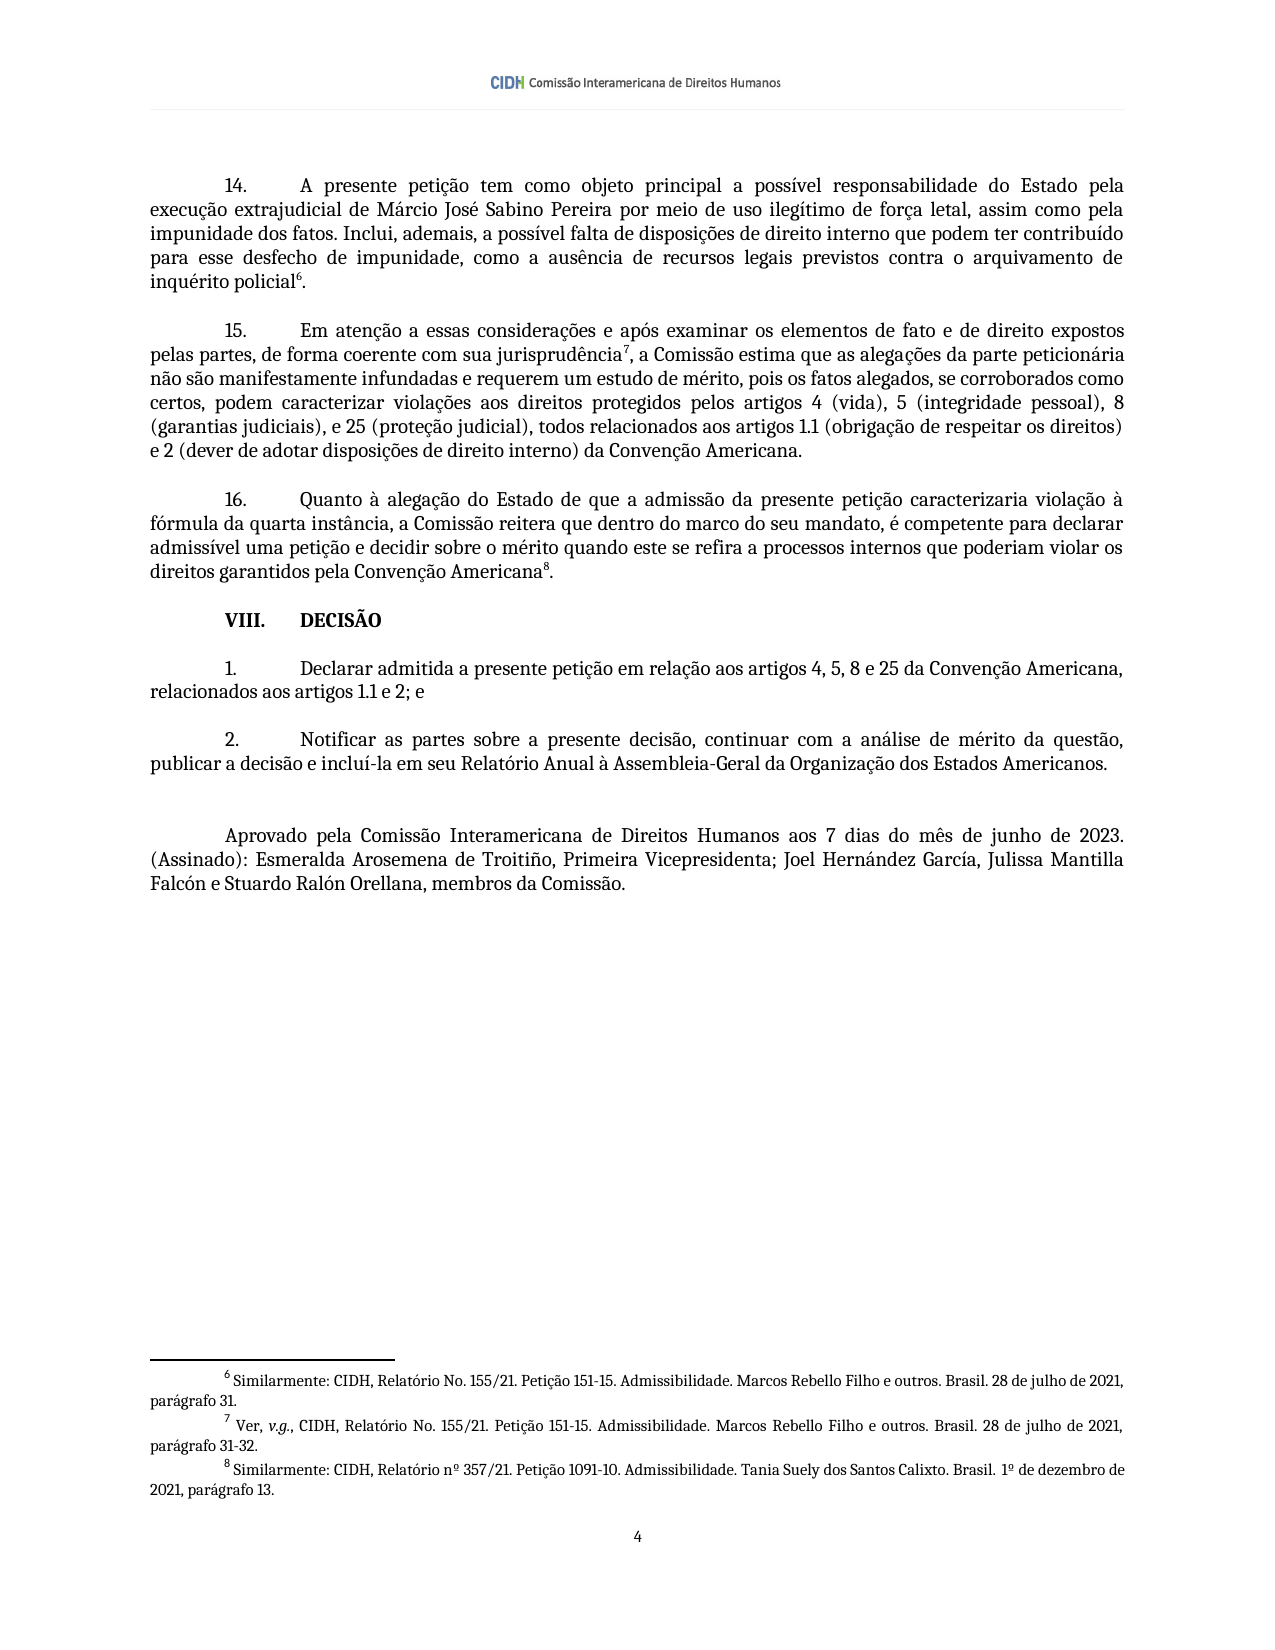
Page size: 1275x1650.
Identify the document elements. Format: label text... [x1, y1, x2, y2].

list A presente petição tem como objeto principal a possível responsabilidade do Estado pela execução extrajudicial de Márcio José Sabino Pereira por meio de uso ilegítimo de força letal, assim como pela impunidade dos fatos. Inclui, ademais, a possível falta de disposições de direito interno que podem ter contribuído para esse desfecho de impunidade, como a ausência de recursos legais previstos contra o arquivamento de inquérito policial. [150, 174, 1125, 294]
list VIII. DECISÃO [150, 608, 1125, 632]
list Quanto à alegação do Estado de que a admissão da presente petição caracterizaria violação à fórmula da quarta instância, a Comissão reitera que dentro do marco do seu mandato, é competente para declarar admissível uma petição e decidir sobre o mérito quando este se refira a processos internos que poderiam violar os direitos garantidos pela Convenção Americana. [150, 487, 1125, 583]
text Aprovado pela Comissão Interamericana de Direitos Humanos aos 7 dias do mês de junho de 2023. (Assinado): Esmeralda Arosemena de Troitiño, Primeira Vicepresidenta; Joel Hernández García, Julissa Mantilla Falcón e Stuardo Ralón Orellana, membros da Comissão. [150, 824, 1125, 896]
list Declarar admitida a presente petição em relação aos artigos 4, 5, 8 e 25 da Convenção Americana, relacionados aos artigos 1.1 e 2; e [150, 656, 1125, 704]
list Notificar as partes sobre a presente decisão, continuar com a análise de mérito da questão, publicar a decisão e incluí-la em seu Relatório Anual à Assembleia-Geral da Organização dos Estados Americanos. [150, 728, 1125, 776]
list Em atenção a essas considerações e após examinar os elementos de fato e de direito expostos pelas partes, de forma coerente com sua jurisprudência, a Comissão estima que as alegações da parte peticionária não são manifestamente infundadas e requerem um estudo de mérito, pois os fatos alegados, se corroborados como certos, podem caracterizar violações aos direitos protegidos pelos artigos 4 (vida), 5 (integridade pessoal), 8 (garantias judiciais), e 25 (proteção judicial), todos relacionados aos artigos 1.1 (obrigação de respeitar os direitos) e 2 (dever de adotar disposições de direito interno) da Convenção Americana. [150, 319, 1125, 462]
picture [475, 75, 800, 92]
